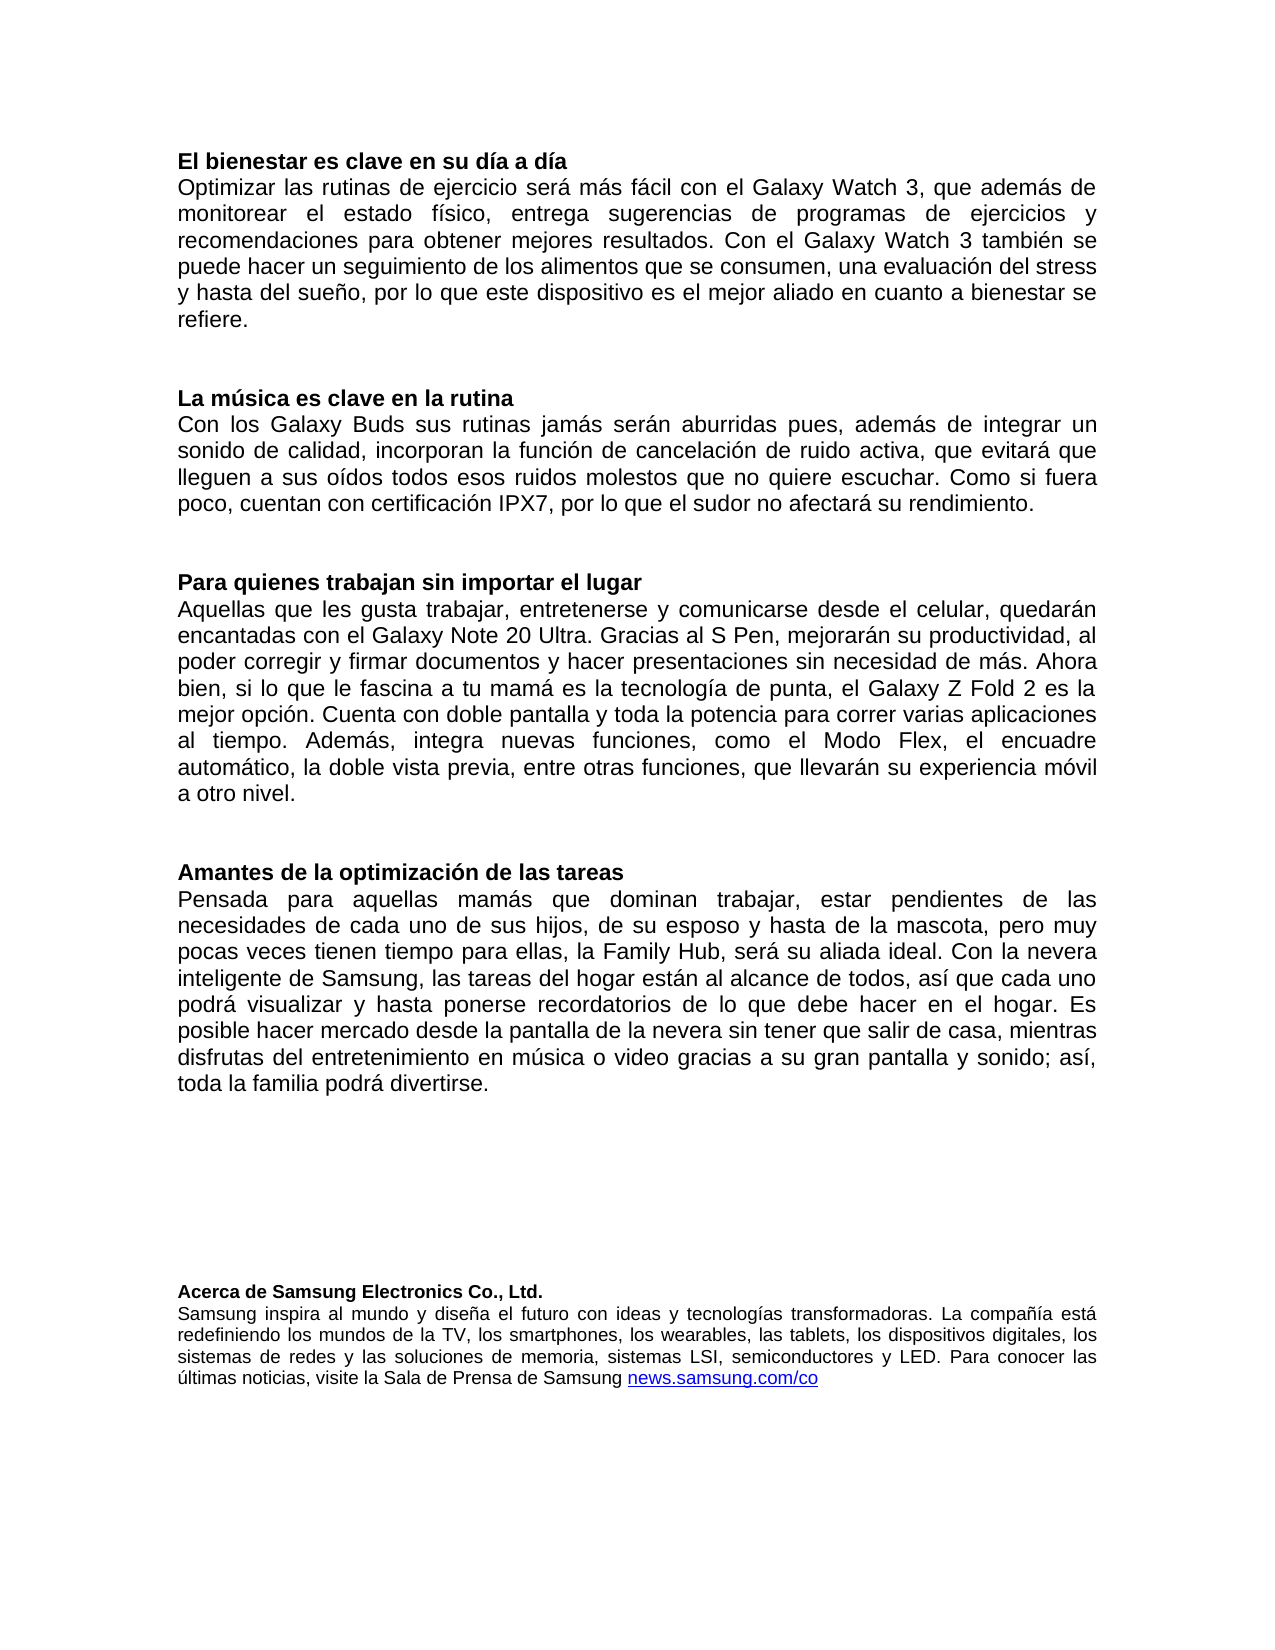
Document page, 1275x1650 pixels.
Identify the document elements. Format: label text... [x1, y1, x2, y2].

text Pensada para aquellas mamás que dominan trabajar, estar pendientes de las necesidades de cada uno de sus hijos, de su esposo y hasta de la mascota, pero muy pocas veces tienen tiempo para ellas, la Family Hub, será su aliada ideal. Con la nevera inteligente de Samsung, las tareas del hogar están al alcance de todos, así que cada uno podrá visualizar y hasta ponerse recordatorios de lo que debe hacer en el hogar. Es posible hacer mercado desde la pantalla de la nevera sin tener que salir de casa, mientras disfrutas del entretenimiento en música o video gracias a su gran pantalla y sonido; así, toda la familia podrá divertirse. [177, 886, 1098, 1096]
text Con los Galaxy Buds sus rutinas jamás serán aburridas pues, además de integrar un sonido de calidad, incorporan la función de cancelación de ruido activa, que evitará que lleguen a sus oídos todos esos ruidos molestos que no quiere escuchar. Como si fuera poco, cuentan con certificación IPX7, por lo que el sudor no afectará su rendimiento. [177, 411, 1098, 517]
text El bienestar es clave en su día a día [177, 148, 1098, 174]
text Amantes de la optimización de las tareas [177, 859, 1098, 886]
text La música es clave en la rutina [177, 385, 1098, 411]
text Para quienes trabajan sin importar el lugar [177, 569, 1098, 596]
text Optimizar las rutinas de ejercicio será más fácil con el Galaxy Watch 3, que además de monitorear el estado físico, entrega sugerencias de programas de ejercicios y recomendaciones para obtener mejores resultados. Con el Galaxy Watch 3 también se puede hacer un seguimiento de los alimentos que se consumen, una evaluación del stress y hasta del sueño, por lo que este dispositivo es el mejor aliado en cuanto a bienestar se refiere. [177, 174, 1098, 332]
text Aquellas que les gusta trabajar, entretenerse y comunicarse desde el celular, quedarán encantadas con el Galaxy Note 20 Ultra. Gracias al S Pen, mejorarán su productividad, al poder corregir y firmar documentos y hacer presentaciones sin necesidad de más. Ahora bien, si lo que le fascina a tu mamá es la tecnología de punta, el Galaxy Z Fold 2 es la mejor opción. Cuenta con doble pantalla y toda la potencia para correr varias aplicaciones al tiempo. Además, integra nuevas funciones, como el Modo Flex, el encuadre automático, la doble vista previa, entre otras funciones, que llevarán su experiencia móvil a otro nivel. [177, 596, 1098, 806]
